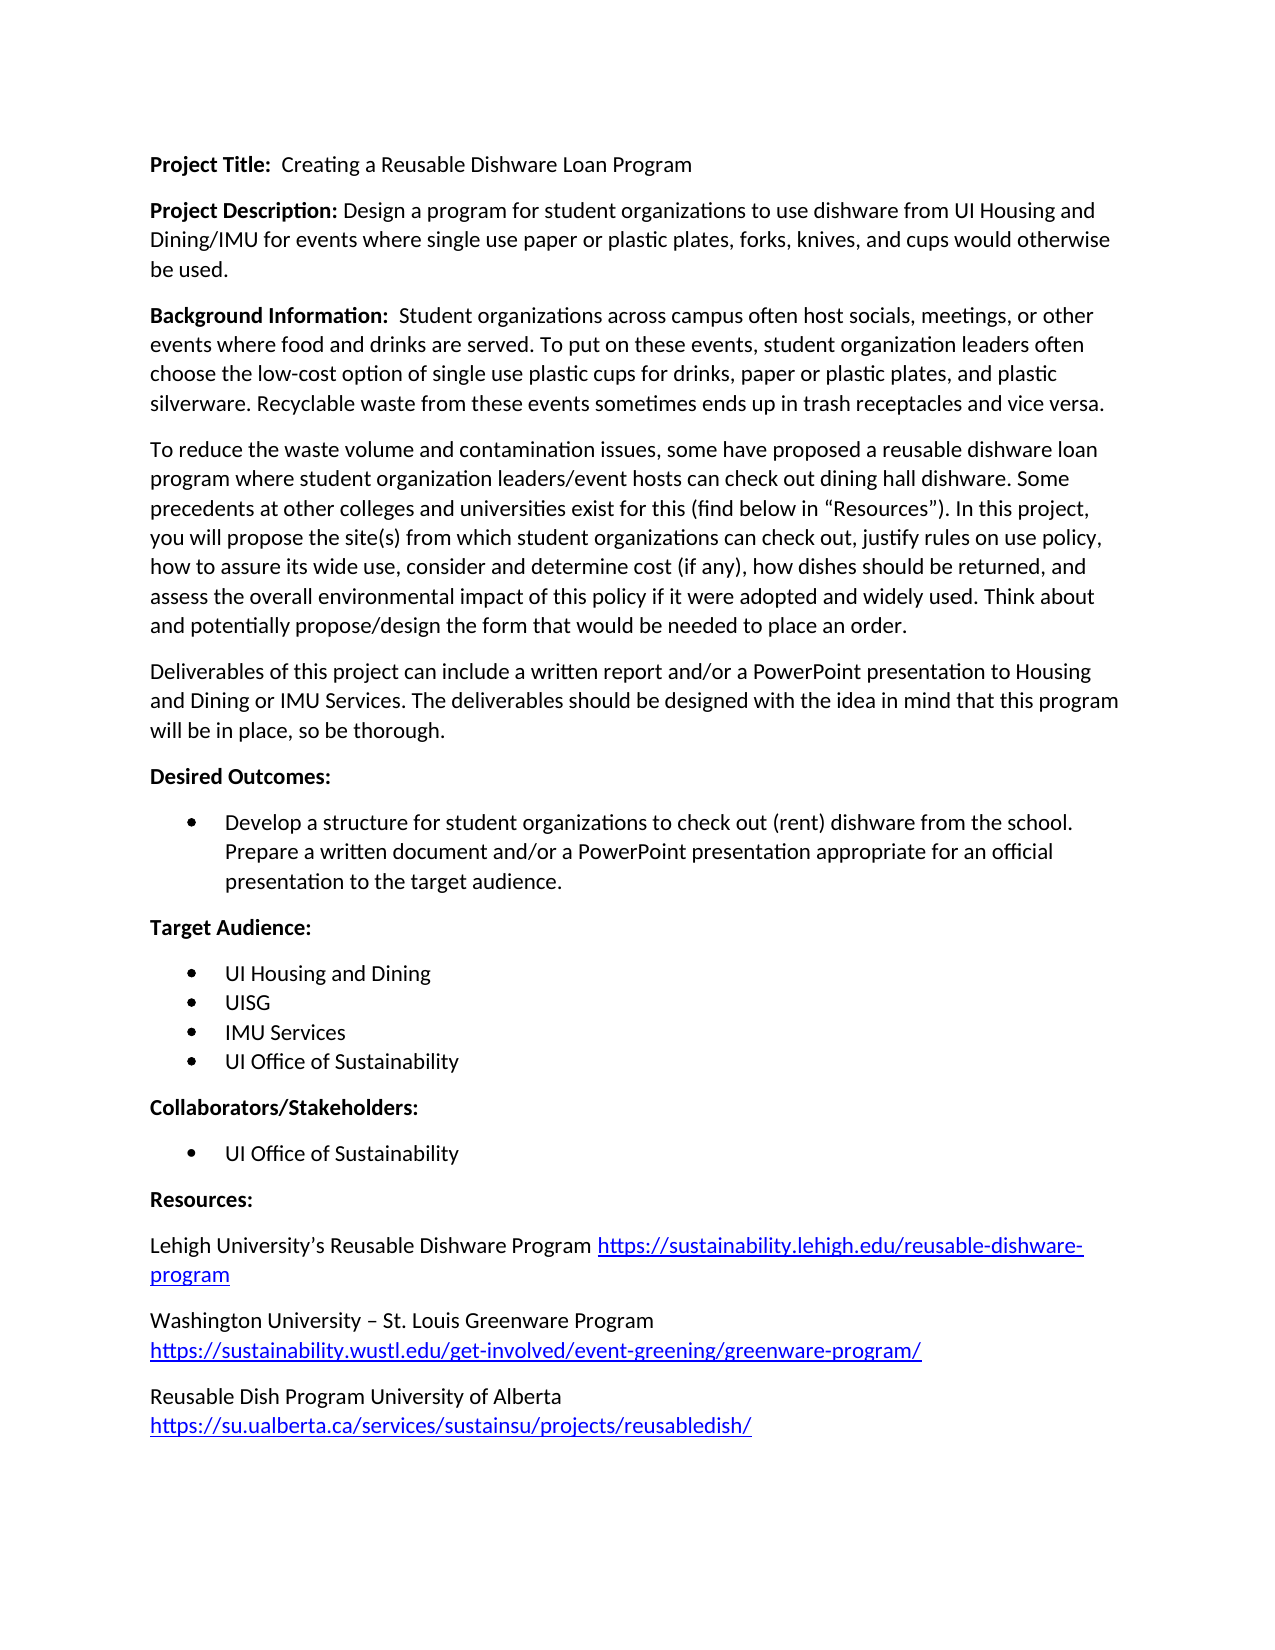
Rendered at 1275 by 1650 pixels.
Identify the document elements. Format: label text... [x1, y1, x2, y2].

text Collaborators/Stakeholders: [150, 1093, 1125, 1121]
text Deliverables of this project can include a written report and/or a PowerPoint presentation to Housing and Dining or IMU Services. The deliverables should be designed with the idea in mind that this program will be in place, so be thorough. [150, 657, 1125, 744]
text Background Information: Student organizations across campus often host socials, meetings, or other events where food and drinks are served. To put on these events, student organization leaders often choose the low-cost option of single use plastic cups for drinks, paper or plastic plates, and plastic silverware. Recyclable waste from these events sometimes ends up in trash receptacles and vice versa. [150, 301, 1125, 417]
text Project Description: Design a program for student organizations to use dishware from UI Housing and Dining/IMU for events where single use paper or plastic plates, forks, knives, and cups would otherwise be used. [150, 196, 1125, 283]
text Washington University – St. Louis Greenware Program https://sustainability.wustl.edu/get-involved/event-greening/greenware-program/ [150, 1307, 1125, 1364]
list UI Housing and Dining [187, 959, 1125, 987]
list UI Office of Sustainability [187, 1139, 1125, 1167]
list UI Office of Sustainability [187, 1047, 1125, 1075]
text Resources: [150, 1185, 1125, 1213]
text Desired Outcomes: [150, 762, 1125, 790]
text Target Audience: [150, 913, 1125, 941]
text To reduce the waste volume and contamination issues, some have proposed a reusable dishware loan program where student organization leaders/event hosts can check out dining hall dishware. Some precedents at other colleges and universities exist for this (find below in “Resources”). In this project, you will propose the site(s) from which student organizations can check out, justify rules on use policy, how to assure its wide use, consider and determine cost (if any), how dishes should be returned, and assess the overall environmental impact of this policy if it were adopted and widely used. Think about and potentially propose/design the form that would be needed to place an order. [150, 435, 1125, 639]
text Lehigh University’s Reusable Dishware Program https://sustainability.lehigh.edu/reusable-dishware-program [150, 1231, 1125, 1289]
list IMU Services [187, 1018, 1125, 1046]
list UISG [187, 988, 1125, 1016]
text Reusable Dish Program University of Alberta https://su.ualberta.ca/services/sustainsu/projects/reusabledish/ [150, 1382, 1125, 1439]
text Project Title: Creating a Reusable Dishware Loan Program [150, 150, 1125, 178]
list Develop a structure for student organizations to check out (rent) dishware from the school. Prepare a written document and/or a PowerPoint presentation appropriate for an official presentation to the target audience. [187, 808, 1125, 895]
